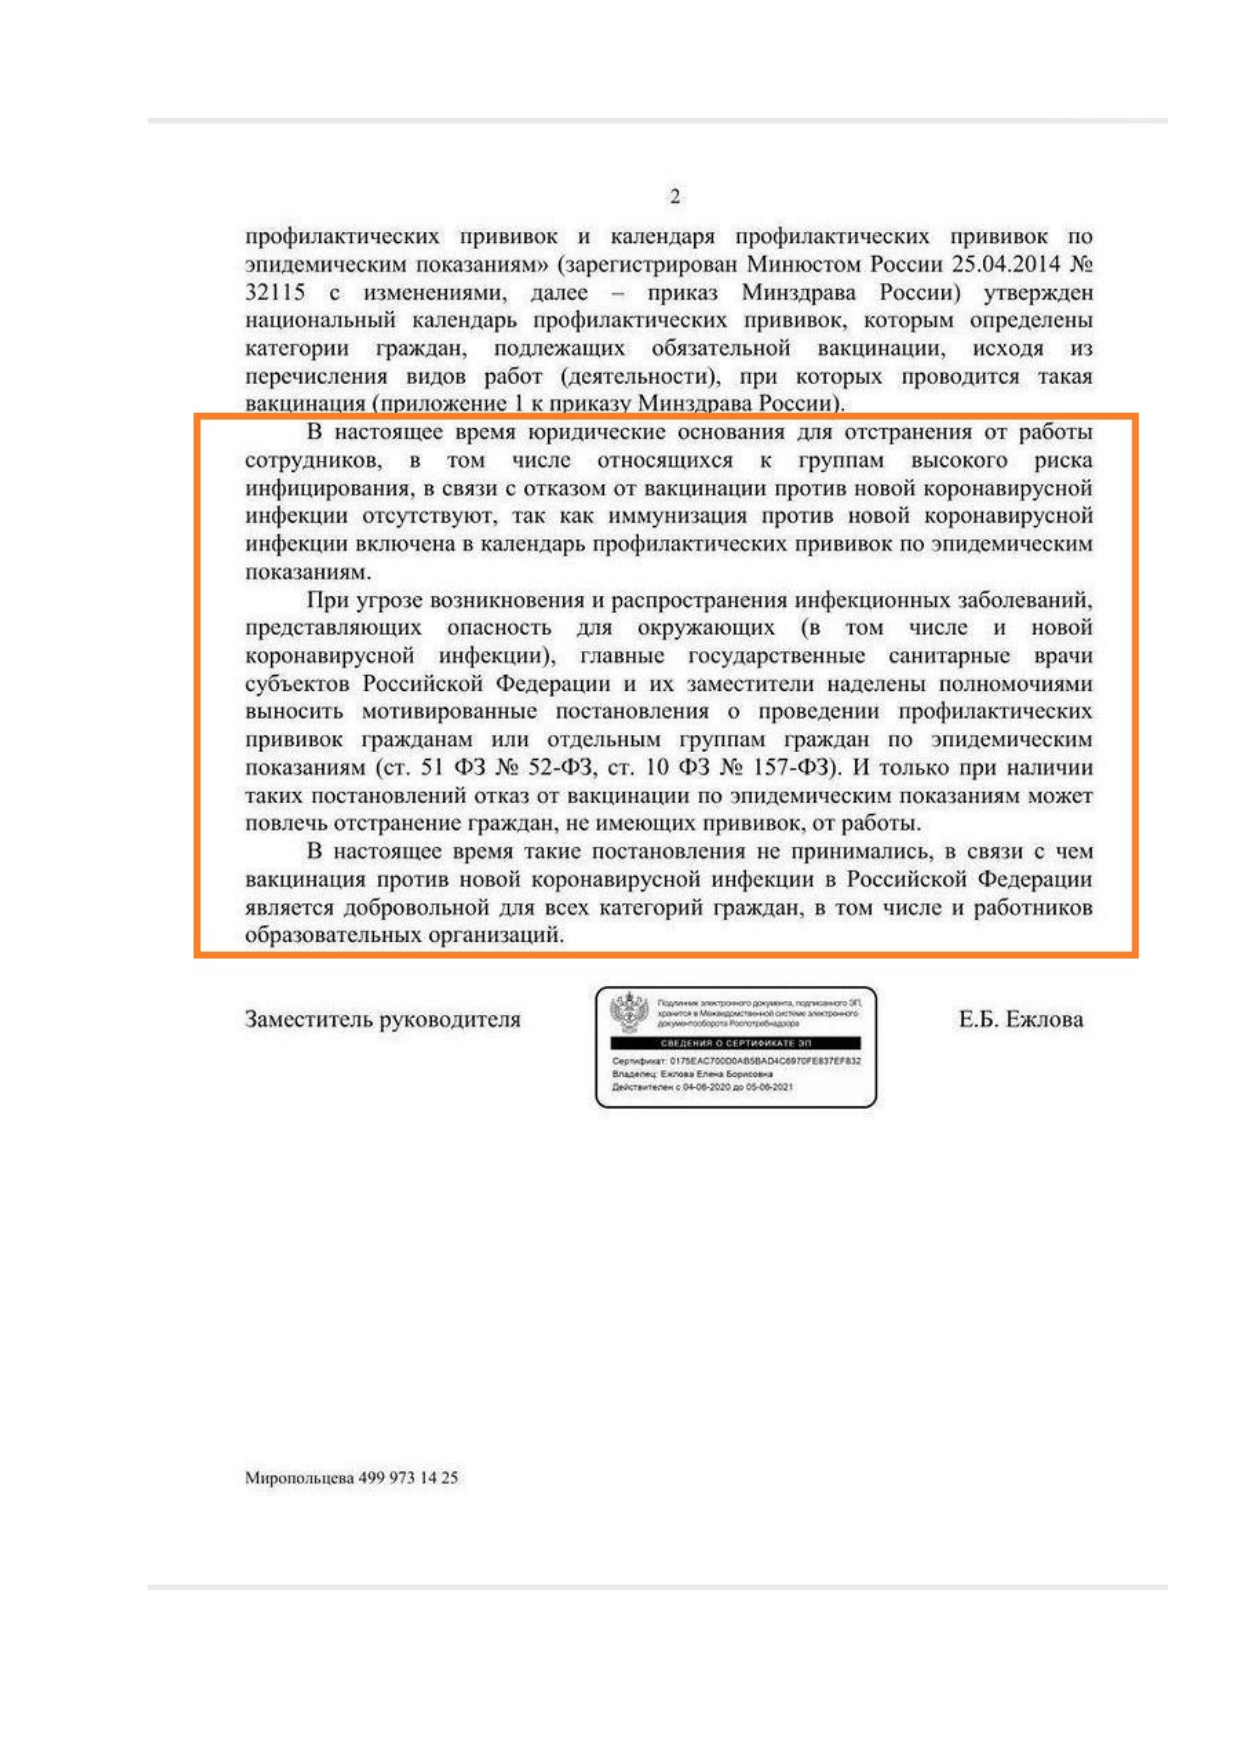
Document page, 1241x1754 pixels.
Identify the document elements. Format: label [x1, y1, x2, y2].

picture [147, 118, 1168, 1590]
